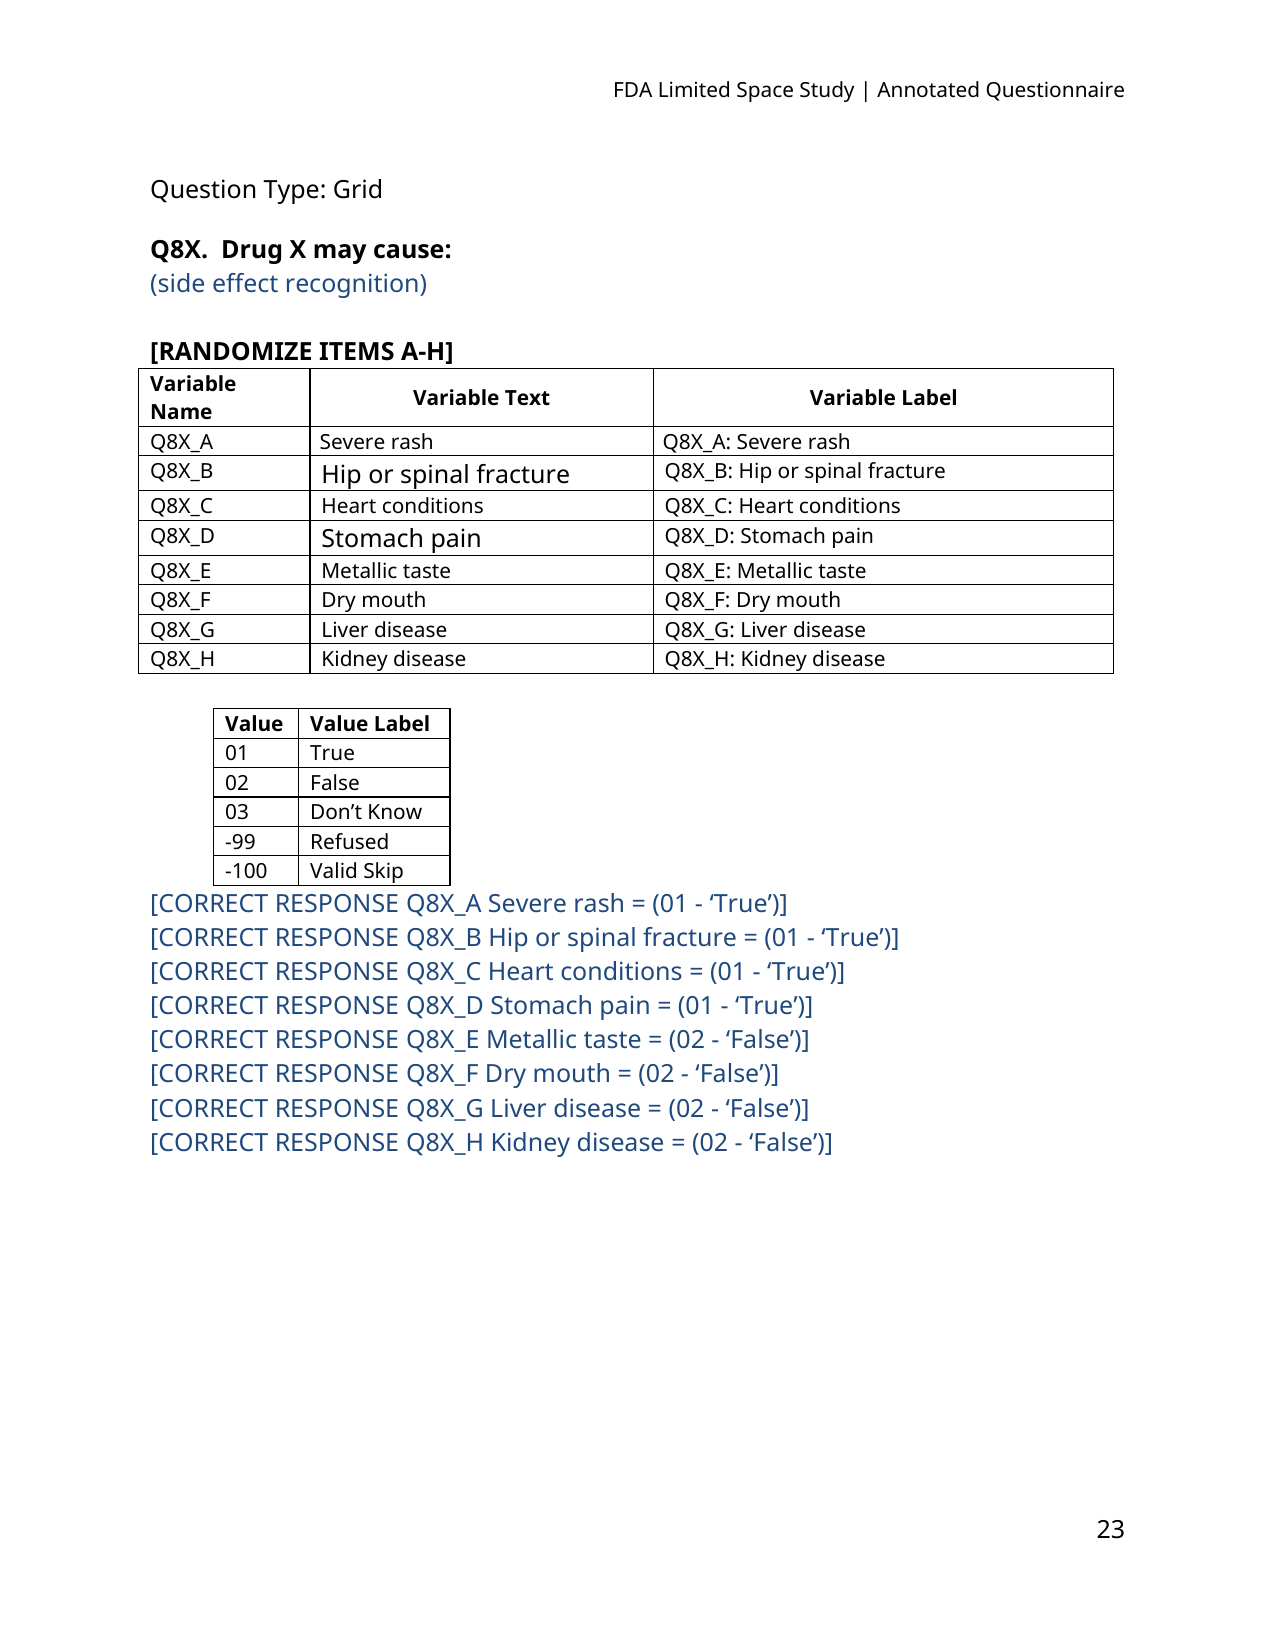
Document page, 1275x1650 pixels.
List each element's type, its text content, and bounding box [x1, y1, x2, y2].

table_cell -99 [214, 827, 298, 855]
table_cell Q8X_B [139, 456, 309, 490]
table_cell Q8X_C: Heart conditions [654, 491, 1113, 520]
table_cell Kidney disease [311, 644, 653, 673]
table_cell Don’t Know [299, 798, 449, 826]
table_header Variable Text [311, 369, 653, 426]
table_cell -100 [214, 856, 298, 885]
text [RANDOMIZE ITEMS A-H] [150, 334, 1125, 368]
table_cell 03 [214, 798, 298, 826]
table_header Value Label [299, 709, 449, 737]
text [CORRECT RESPONSE Q7Y_D When drinking alcohol = (02 - ‘False’)]Question Type: Grid [150, 172, 1125, 206]
table_cell Q8X_G: Liver disease [654, 615, 1113, 643]
text [CORRECT RESPONSE Q8X_E Metallic taste = (02 - ‘False’)] [150, 1022, 1125, 1056]
table_cell Dry mouth [311, 585, 653, 614]
text [CORRECT RESPONSE Q8X_F Dry mouth = (02 - ‘False’)] [150, 1056, 1125, 1090]
table_cell False [299, 768, 449, 796]
table_cell Heart conditions [311, 491, 653, 520]
table_cell Q8X_F [139, 585, 309, 614]
table_cell Q8X_H [139, 644, 309, 673]
table_header Value [214, 709, 298, 737]
table_cell Q8X_A: Severe rash [654, 427, 1113, 455]
table_cell Q8X_E: Metallic taste [654, 556, 1113, 584]
text [CORRECT RESPONSE Q8X_C Heart conditions = (01 - ‘True’)] [150, 954, 1125, 988]
table_cell Valid Skip [299, 856, 449, 885]
table_cell True [299, 739, 449, 767]
text [CORRECT RESPONSE Q8X_G Liver disease = (02 - ‘False’)] [150, 1090, 1125, 1124]
table_cell Liver disease [311, 615, 653, 643]
text [CORRECT RESPONSE Q8X_H Kidney disease = (02 - ‘False’)] [150, 1124, 1125, 1158]
table_cell Q8X_D [139, 521, 309, 555]
table_cell Stomach pain [311, 521, 653, 555]
table_header Variable Label [654, 369, 1113, 426]
text Q8X. Drug X may cause: [150, 232, 1125, 266]
text [CORRECT RESPONSE Q8X_A Severe rash = (01 - ‘True’)] [150, 886, 1125, 920]
table_cell 01 [214, 739, 298, 767]
text [CORRECT RESPONSE Q8X_D Stomach pain = (01 - ‘True’)] [150, 988, 1125, 1022]
table_cell Refused [299, 827, 449, 855]
table_cell 02 [214, 768, 298, 796]
table_cell Metallic taste [311, 556, 653, 584]
table_cell Q8X_F: Dry mouth [654, 585, 1113, 614]
text [CORRECT RESPONSE Q8X_B Hip or spinal fracture = (01 - ‘True’)] [150, 920, 1125, 954]
table_cell Severe rash [311, 427, 653, 455]
table_cell Q8X_D: Stomach pain [654, 521, 1113, 555]
table_cell Q8X_C [139, 491, 309, 520]
table_cell Q8X_H: Kidney disease [654, 644, 1113, 673]
table_cell Hip or spinal fracture [311, 456, 653, 490]
table_cell Q8X_E [139, 556, 309, 584]
text (side effect recognition) [150, 266, 1125, 300]
table_cell Q8X_B: Hip or spinal fracture [654, 456, 1113, 490]
table_cell Q8X_G [139, 615, 309, 643]
table_header Variable Name [139, 369, 309, 426]
table_cell Q8X_A [139, 427, 309, 455]
